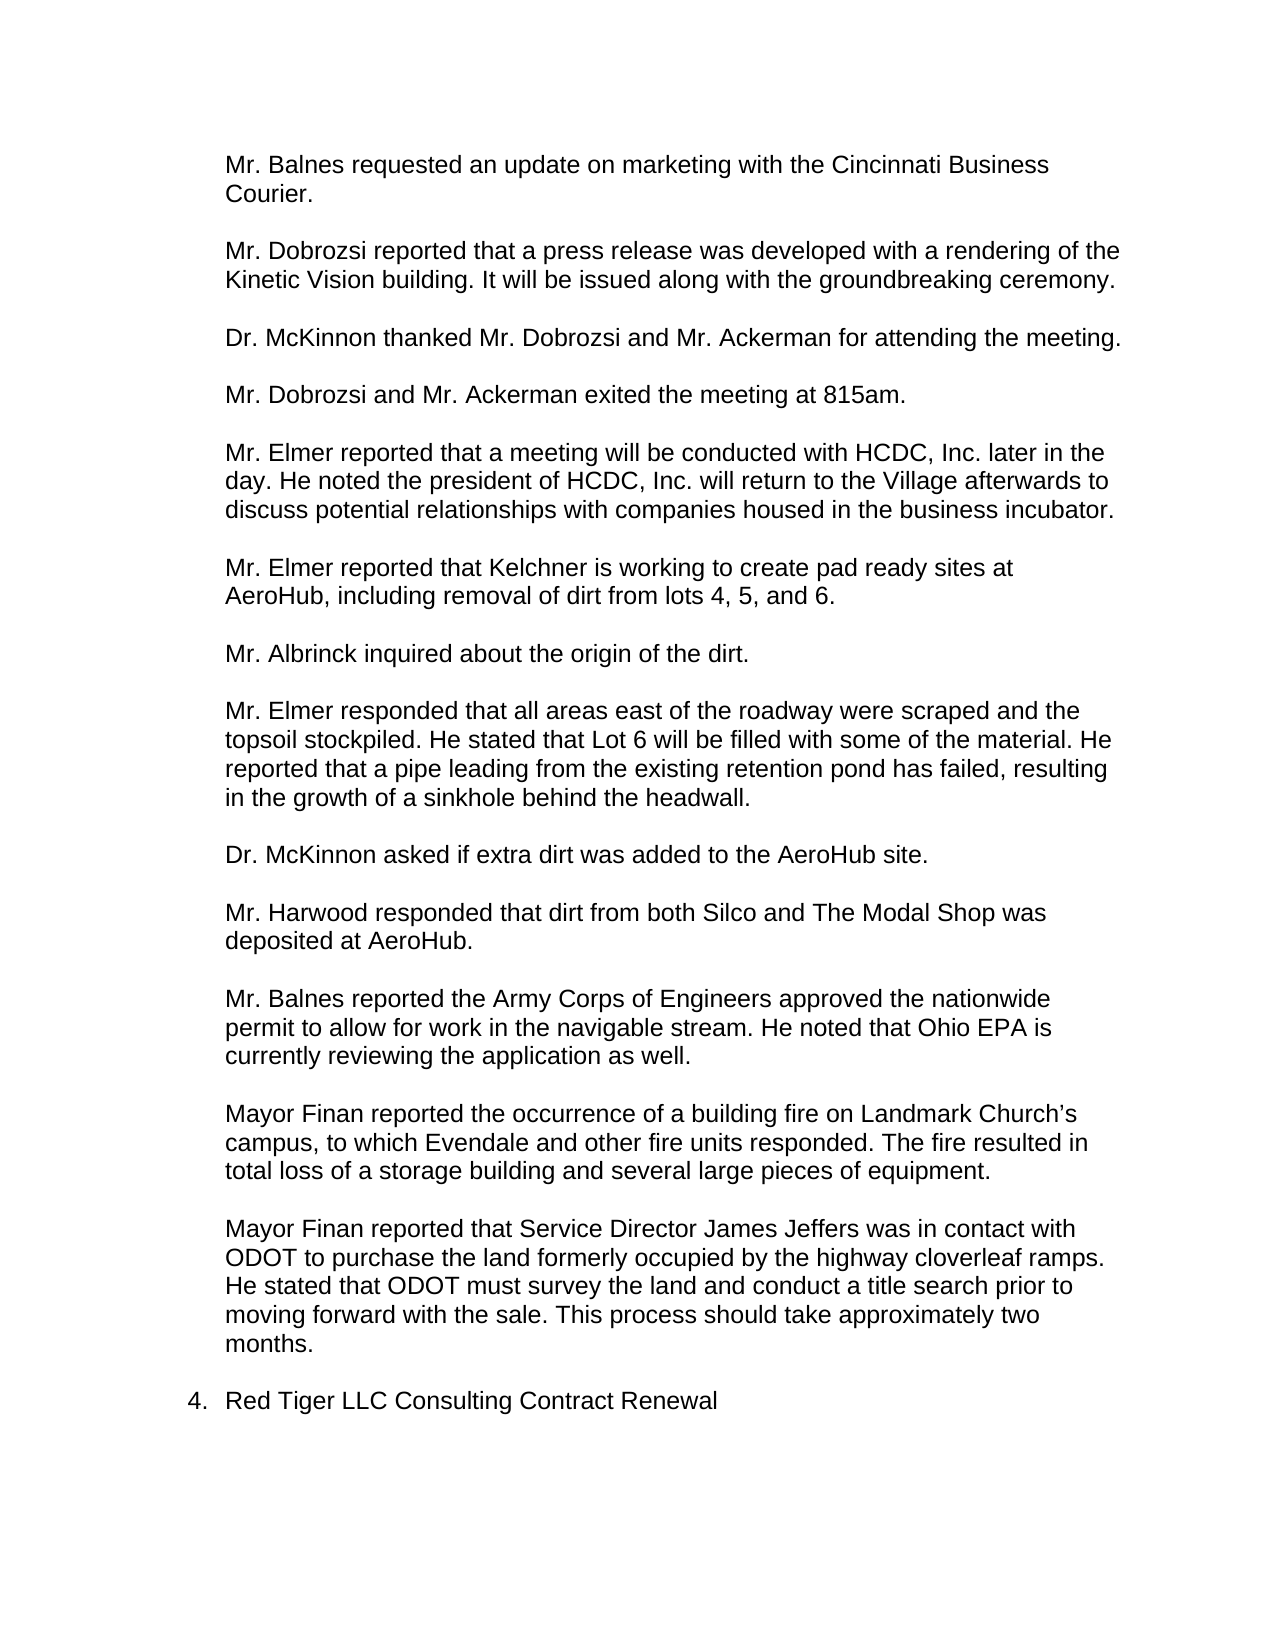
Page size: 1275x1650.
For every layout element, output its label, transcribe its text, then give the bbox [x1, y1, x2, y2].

text Mr. Dobrozsi reported that a press release was developed with a rendering of the Kinetic Vision building. It will be issued along with the groundbreaking ceremony. [225, 236, 1125, 294]
text Mr. Dobrozsi and Mr. Ackerman exited the meeting at 815am. [225, 380, 1125, 409]
text Mayor Finan reported that Service Director James Jeffers was in contact with ODOT to purchase the land formerly occupied by the highway cloverleaf ramps. He stated that ODOT must survey the land and conduct a title search prior to moving forward with the sale. This process should take approximately two months. [225, 1214, 1125, 1357]
text Mr. Balnes requested an update on marketing with the Cincinnati Business Courier. [225, 150, 1125, 207]
text Mr. Harwood responded that dirt from both Silco and The Modal Shop was deposited at AeroHub. [225, 897, 1125, 955]
text Mr. Balnes reported the Army Corps of Engineers approved the nationwide permit to allow for work in the navigable stream. He noted that Ohio EPA is currently reviewing the application as well. [225, 984, 1125, 1070]
text Mr. Elmer responded that all areas east of the roadway were scraped and the topsoil stockpiled. He stated that Lot 6 will be filled with some of the material. He reported that a pipe leading from the existing retention pond has failed, resulting in the growth of a sinkhole behind the headwall. [225, 696, 1125, 811]
text Dr. McKinnon thanked Mr. Dobrozsi and Mr. Ackerman for attending the meeting. [225, 322, 1125, 351]
text Mr. Elmer reported that Kelchner is working to create pad ready sites at AeroHub, including removal of dirt from lots 4, 5, and 6. [225, 552, 1125, 610]
text Dr. McKinnon asked if extra dirt was added to the AeroHub site. [225, 840, 1125, 869]
text Mr. Elmer reported that a meeting will be conducted with HCDC, Inc. later in the day. He noted the president of HCDC, Inc. will return to the Village afterwards to discuss potential relationships with companies housed in the business incubator. [225, 437, 1125, 524]
text Mr. Albrinck inquired about the origin of the dirt. [225, 639, 1125, 667]
list Red Tiger LLC Consulting Contract Renewal [187, 1386, 1125, 1415]
text Mayor Finan reported the occurrence of a building fire on Landmark Church’s campus, to which Evendale and other fire units responded. The fire resulted in total loss of a storage building and several large pieces of equipment. [225, 1099, 1125, 1185]
